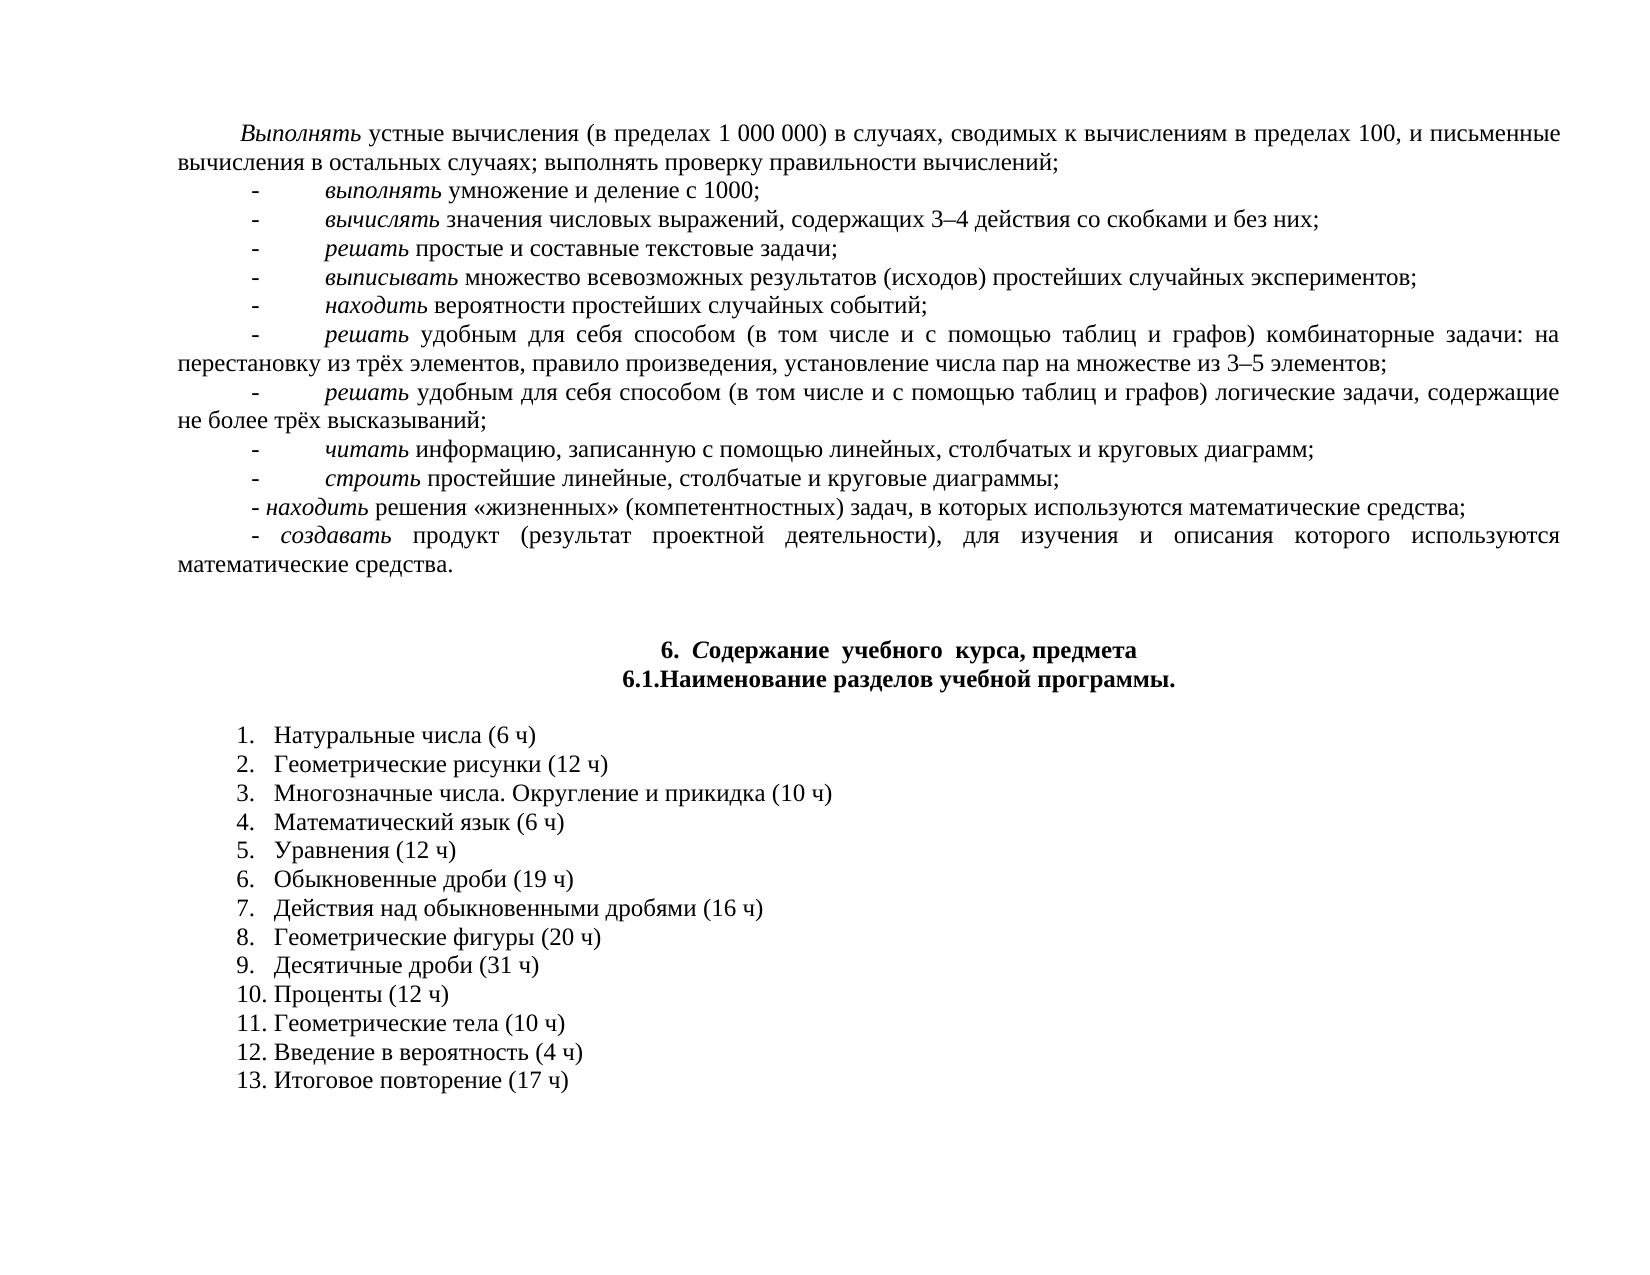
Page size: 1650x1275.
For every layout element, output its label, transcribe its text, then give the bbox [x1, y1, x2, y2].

list Действия над обыкновенными дробями (16 ч) [236, 893, 1561, 922]
list Многозначные числа. Округление и прикидка (10 ч) [236, 778, 1561, 807]
text - создавать продукт (результат проектной деятельности), для изучения и описания которого используются математические средства. [177, 521, 1561, 578]
text 6. Содержание учебного курса, предмета [148, 635, 1561, 664]
list Натуральные числа (6 ч) [236, 720, 1561, 749]
list выписывать множество всевозможных результатов (исходов) простейших случайных экспериментов; [177, 262, 1561, 291]
list Обыкновенные дроби (19 ч) [236, 864, 1561, 893]
text - находить решения «жизненных» (компетентностных) задач, в которых используются математические средства; [177, 492, 1561, 521]
list вычислять значения числовых выражений, содержащих 3–4 действия со скобками и без них; [177, 204, 1561, 233]
list решать удобным для себя способом (в том числе и с помощью таблиц и графов) логические задачи, содержащие не более трёх высказываний; [177, 377, 1561, 434]
list Геометрические рисунки (12 ч) [236, 749, 1561, 778]
list Итоговое повторение (17 ч) [236, 1065, 1561, 1094]
list строить простейшие линейные, столбчатые и круговые диаграммы; [177, 463, 1561, 492]
list Уравнения (12 ч) [236, 835, 1561, 864]
list решать удобным для себя способом (в том числе и с помощью таблиц и графов) комбинаторные задачи: на перестановку из трёх элементов, правило произведения, установление числа пар на множестве из 3–5 элементов; [177, 319, 1561, 377]
text Выполнять устные вычисления (в пределах 1 000 000) в случаях, сводимых к вычислениям в пределах 100, и письменные вычисления в остальных случаях; выполнять проверку правильности вычислений; [177, 118, 1561, 176]
list Введение в вероятность (4 ч) [236, 1037, 1561, 1065]
list решать простые и составные текстовые задачи; [177, 233, 1561, 262]
list Математический язык (6 ч) [236, 807, 1561, 835]
list Десятичные дроби (31 ч) [236, 950, 1561, 979]
list выполнять умножение и деление с 1000; [177, 176, 1561, 204]
text 6.1.Наименование разделов учебной программы. [148, 664, 1561, 692]
list Геометрические тела (10 ч) [236, 1008, 1561, 1037]
list Проценты (12 ч) [236, 979, 1561, 1008]
list Геометрические фигуры (20 ч) [236, 922, 1561, 950]
list находить вероятности простейших случайных событий; [177, 291, 1561, 319]
list читать информацию, записанную с помощью линейных, столбчатых и круговых диаграмм; [177, 434, 1561, 463]
